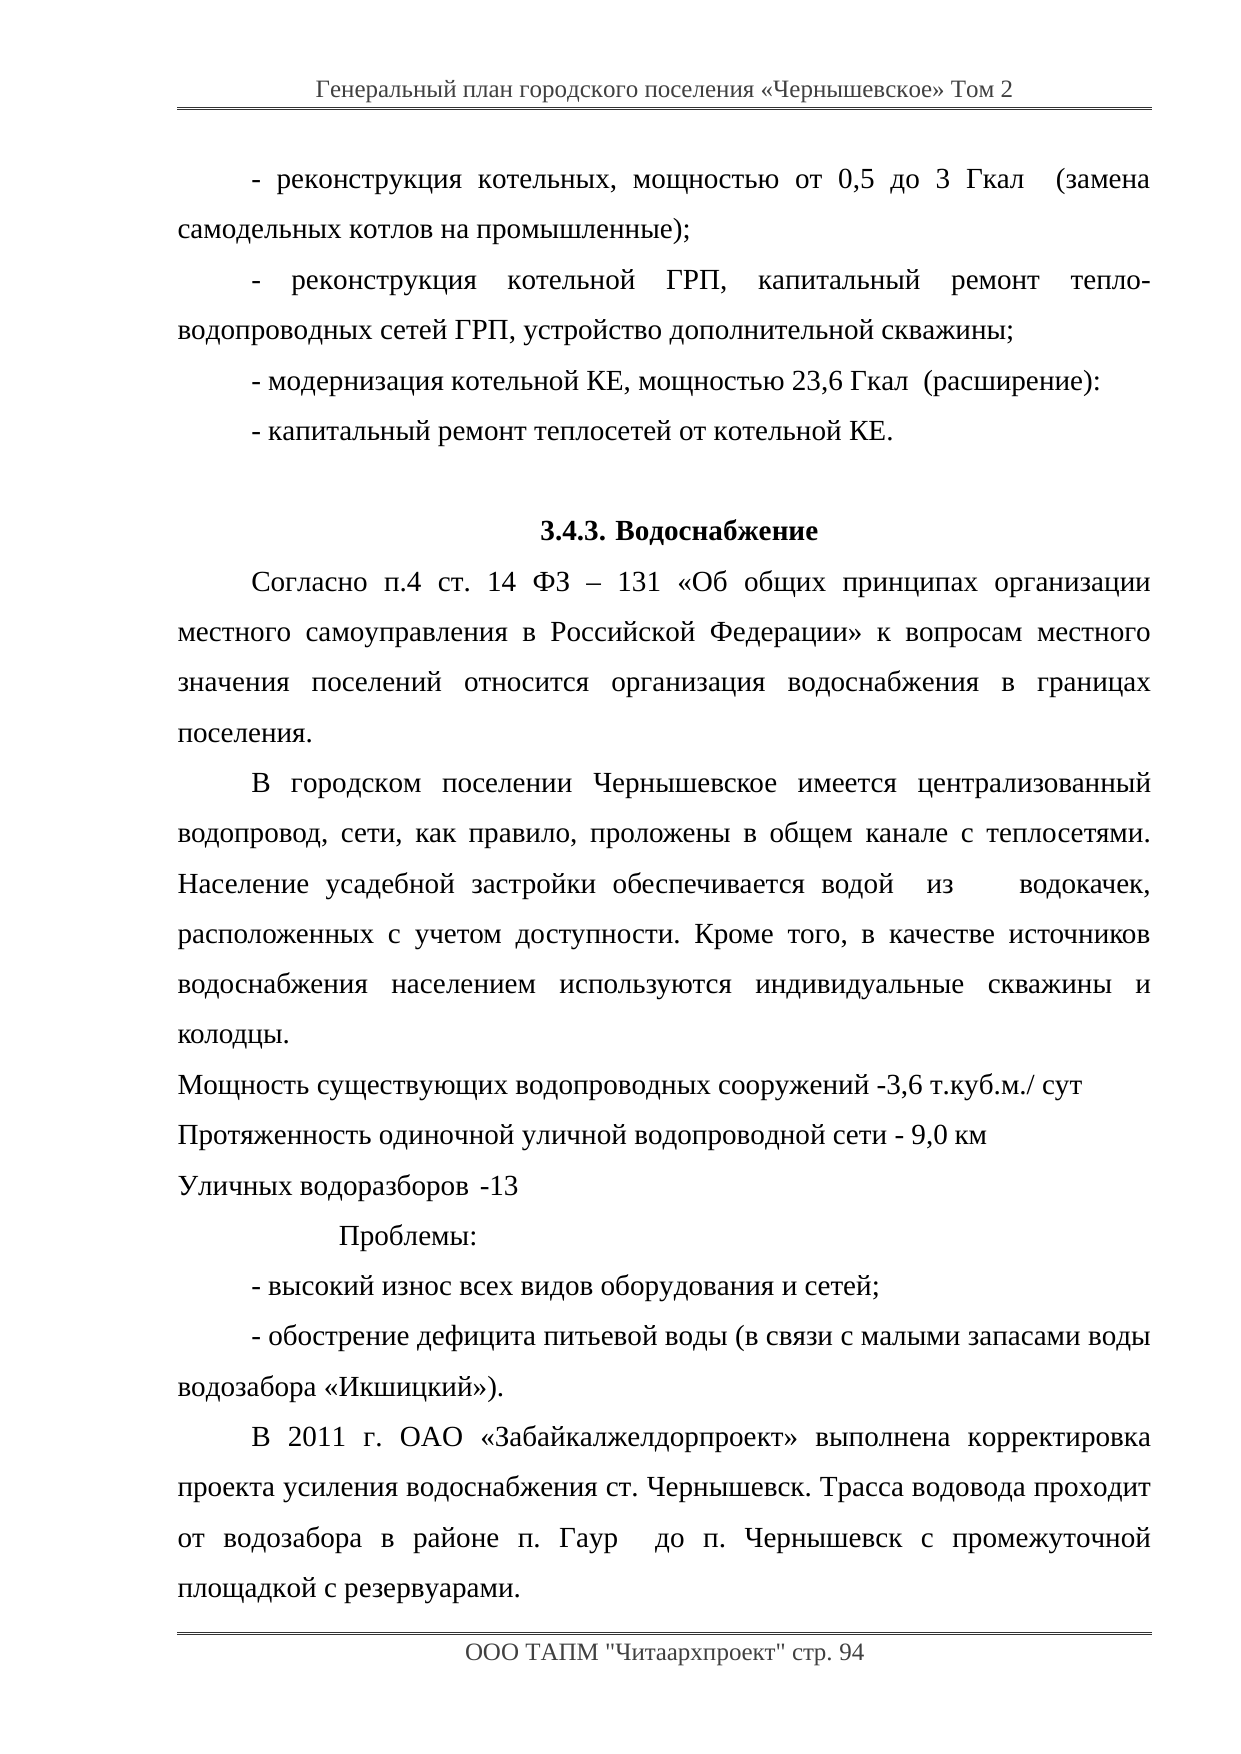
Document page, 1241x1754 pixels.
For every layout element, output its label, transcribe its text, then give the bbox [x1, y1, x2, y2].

text В городском поселении Чернышевское имеется централизованный водопровод, сети, как правило, проложены в общем канале с теплосетями. Население усадебной застройки обеспечивается водой из водокачек, расположенных с учетом доступности. Кроме того, в качестве источников водоснабжения населением используются индивидуальные скважины и колодцы. [177, 765, 1152, 1050]
text - реконструкция котельной ГРП, капитальный ремонт тепло-водопроводных сетей ГРП, устройство дополнительной скважины; [177, 262, 1152, 346]
text - капитальный ремонт теплосетей от котельной КЕ. [177, 413, 1152, 446]
text - обострение дефицита питьевой воды (в связи с малыми запасами воды водозабора «Икшицкий»). [177, 1318, 1152, 1402]
subtitle Водоснабжение [207, 513, 1152, 547]
text - реконструкция котельных, мощностью от 0,5 до 3 Гкал (замена самодельных котлов на промышленные); [177, 161, 1152, 245]
text Уличных водоразборов -13 [177, 1168, 1152, 1201]
text - модернизация котельной КЕ, мощностью 23,6 Гкал (расширение): [177, 363, 1152, 396]
text В 2011 г. ОАО «Забайкалжелдорпроект» выполнена корректировка проекта усиления водоснабжения ст. Чернышевск. Трасса водовода проходит от водозабора в районе п. Гаур до п. Чернышевск с промежуточной площадкой с резервуарами. [177, 1419, 1152, 1604]
text Согласно п.4 ст. 14 ФЗ – 131 «Об общих принципах организации местного самоуправления в Российской Федерации» к вопросам местного значения поселений относится организация водоснабжения в границах поселения. [177, 564, 1152, 748]
text Протяженность одиночной уличной водопроводной сети - 9,0 км [177, 1117, 1152, 1151]
text - высокий износ всех видов оборудования и сетей; [177, 1268, 1152, 1302]
text Проблемы: [177, 1218, 1152, 1251]
text Мощность существующих водопроводных сооружений -3,6 т.куб.м./ сут [177, 1067, 1152, 1101]
